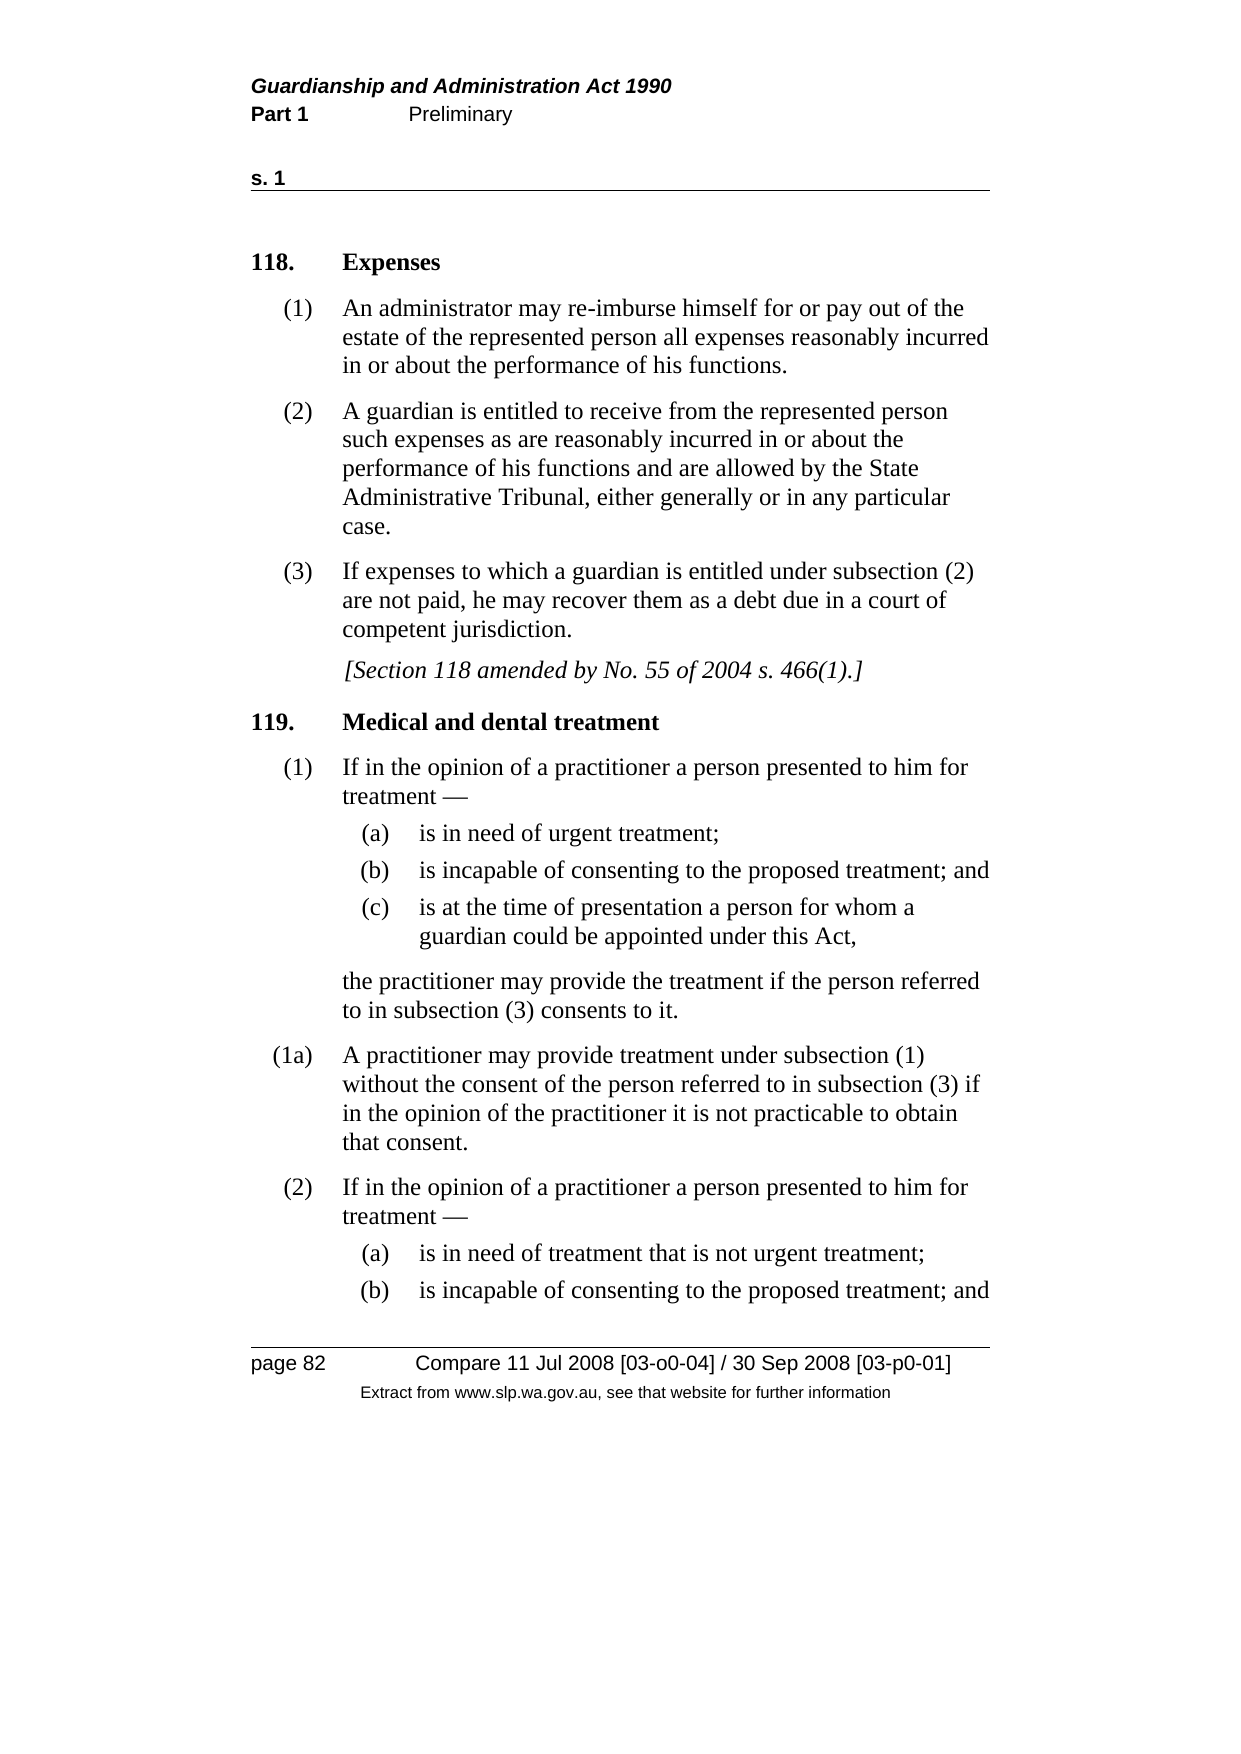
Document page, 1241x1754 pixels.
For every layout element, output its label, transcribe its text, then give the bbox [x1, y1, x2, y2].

text (1) If in the opinion of a practitioner a person presented to him for treatment — [251, 752, 990, 809]
text [Section 118 amended by No. 55 of 2004 s. 466(1).] [251, 655, 990, 684]
text (1a) A practitioner may provide treatment under subsection (1) without the consent of the person referred to in subsection (3) if in the opinion of the practitioner it is not practicable to obtain that consent. [251, 1040, 990, 1155]
text (3) If expenses to which a guardian is entitled under subsection (2) are not paid, he may recover them as a debt due in a court of competent jurisdiction. [251, 556, 990, 642]
subtitle 118. Expenses [251, 247, 990, 276]
text (a) is in need of treatment that is not urgent treatment; [251, 1238, 990, 1267]
text (2) If in the opinion of a practitioner a person presented to him for treatment — [251, 1172, 990, 1229]
text (2) A guardian is entitled to receive from the represented person such expenses as are reasonably incurred in or about the performance of his functions and are allowed by the State Administrative Tribunal, either generally or in any particular case. [251, 396, 990, 539]
text (b) is incapable of consenting to the proposed treatment; and [251, 1275, 990, 1304]
text (a) is in need of urgent treatment; [251, 818, 990, 847]
text (1) An administrator may re-imburse himself for or pay out of the estate of the represented person all expenses reasonably incurred in or about the performance of his functions. [251, 293, 990, 379]
text (c) is at the time of presentation a person for whom a guardian could be appointed under this Act, [251, 892, 990, 949]
text (b) is incapable of consenting to the proposed treatment; and [251, 855, 990, 884]
subtitle 119. Medical and dental treatment [251, 707, 990, 735]
text the practitioner may provide the treatment if the person referred to in subsection (3) consents to it. [251, 966, 990, 1024]
